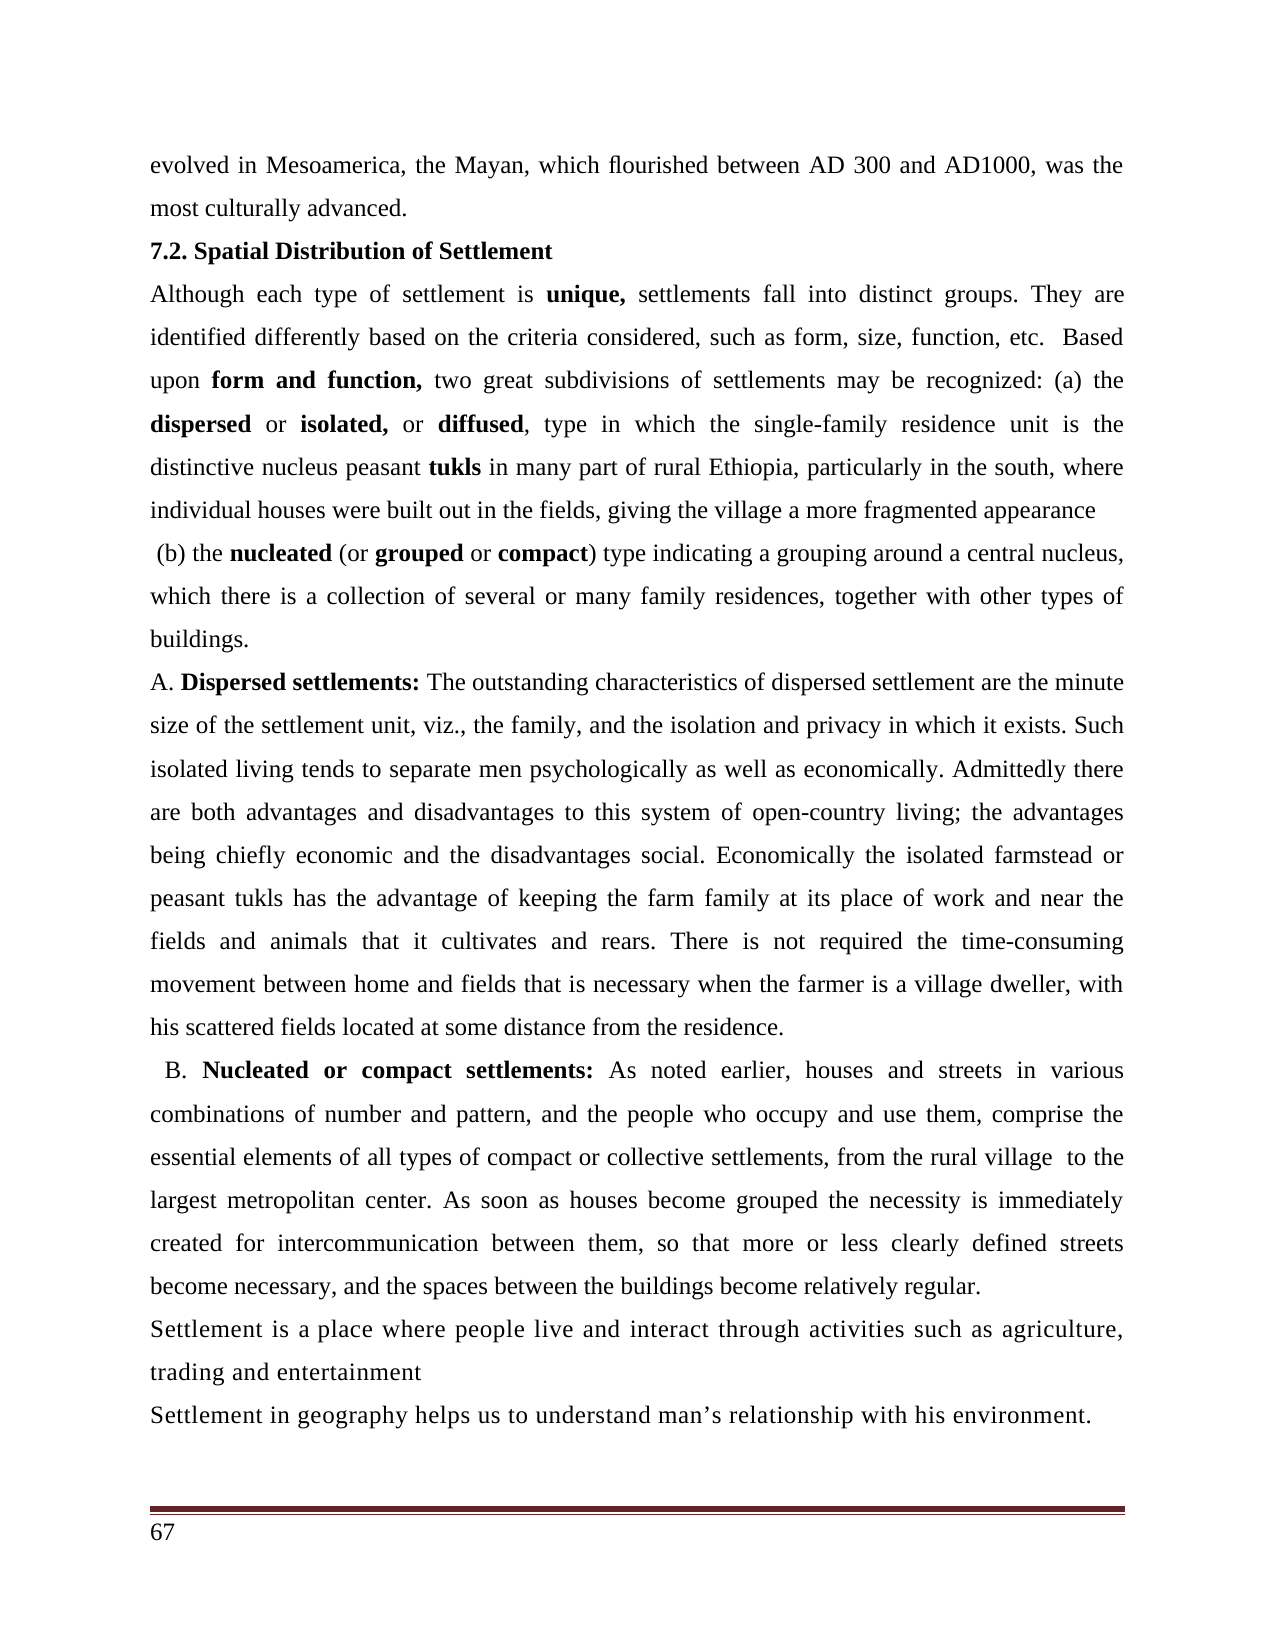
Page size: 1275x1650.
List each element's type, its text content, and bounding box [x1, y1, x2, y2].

text 7.2. Spatial Distribution of Settlement [150, 236, 1125, 265]
text A. Dispersed settlements: The outstanding characteristics of dispersed settlement are the minute size of the settlement unit, viz., the family, and the isolation and privacy in which it exists. Such isolated living tends to separate men psychologically as well as economically. Admittedly there are both advantages and disadvantages to this system of open-country living; the advantages being chiefly economic and the disadvantages social. Economically the isolated farmstead or peasant tukls has the advantage of keeping the farm family at its place of work and near the fields and animals that it cultivates and rears. There is not required the time-consuming movement between home and fields that is necessary when the farmer is a village dweller, with his scattered fields located at some distance from the residence. [150, 667, 1125, 1041]
text Settlement is a place where people live and interact through activities such as agriculture, trading and entertainment [150, 1314, 1125, 1386]
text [150, 150, 1125, 222]
text (b) the nucleated (or grouped or compact) type indicating a grouping around a central nucleus, which there is a collection of several or many family residences, together with other types of buildings. [150, 538, 1125, 653]
text B. Nucleated or compact settlements: As noted earlier, houses and streets in various combinations of number and pattern, and the people who occupy and use them, comprise the essential elements of all types of compact or collective settlements, from the rural village to the largest metropolitan center. As soon as houses become grouped the necessity is immediately created for intercommunication between them, so that more or less clearly defined streets become necessary, and the spaces between the buildings become relatively regular. [150, 1056, 1125, 1300]
text Settlement in geography helps us to understand man’s relationship with his environment. [150, 1401, 1125, 1429]
text Although each type of settlement is unique, settlements fall into distinct groups. They are identified differently based on the criteria considered, such as form, size, function, etc. Based upon form and function, two great subdivisions of settlements may be recognized: (a) the dispersed or isolated, or diffused, type in which the single-family residence unit is the distinctive nucleus peasant tukls in many part of rural Ethiopia, particularly in the south, where individual houses were built out in the fields, giving the village a more fragmented appearance [150, 279, 1125, 524]
